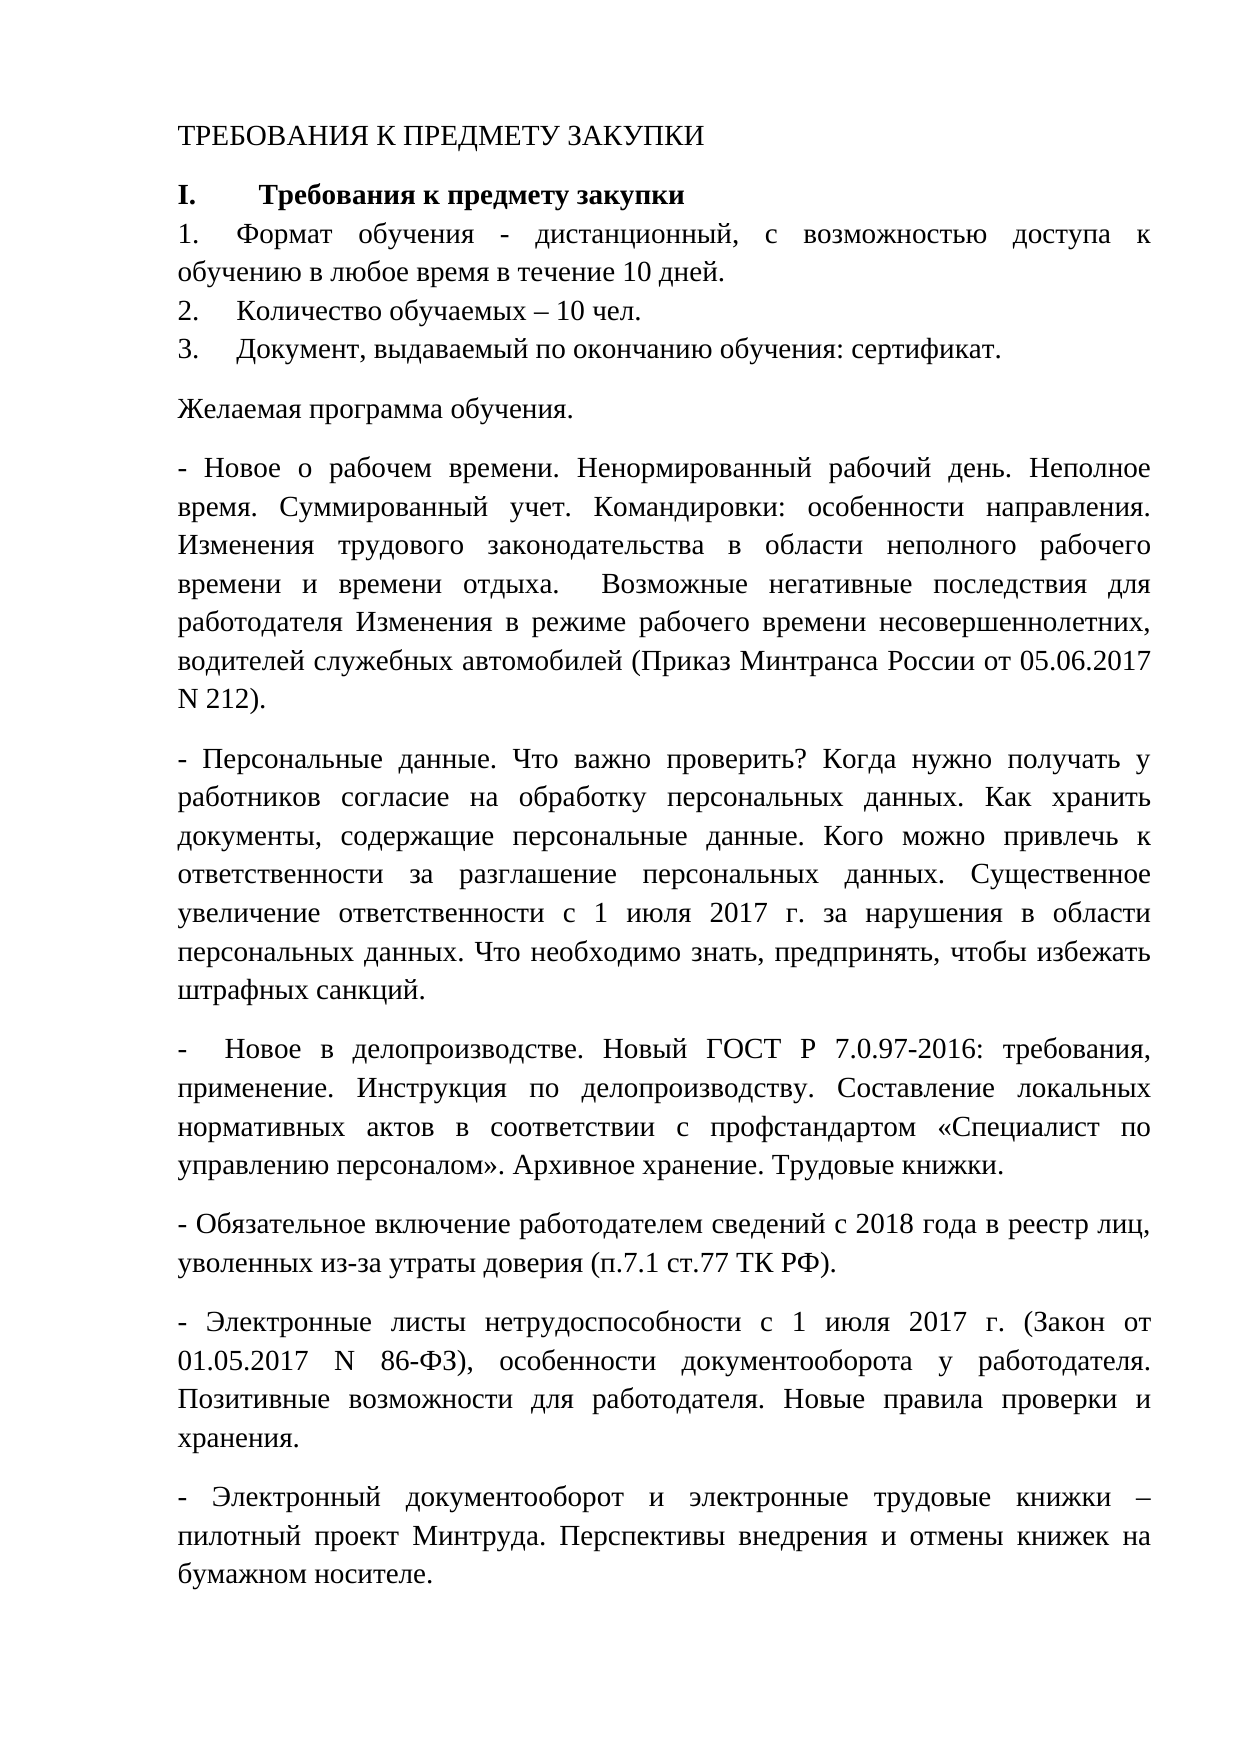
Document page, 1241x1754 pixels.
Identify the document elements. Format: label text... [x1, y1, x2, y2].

text - Новое о рабочем времени. Ненормированный рабочий день. Неполное время. Суммированный учет. Командировки: особенности направления. Изменения трудового законодательства в области неполного рабочего времени и времени отдыха. Возможные негативные последствия для работодателя Изменения в режиме рабочего времени несовершеннолетних, водителей служебных автомобилей (Приказ Минтранса России от 05.06.2017 N 212). [177, 450, 1152, 715]
list Формат обучения - дистанционный, с возможностью доступа к обучению в любое время в течение 10 дней. [177, 216, 1152, 288]
text - Персональные данные. Что важно проверить? Когда нужно получать у работников согласие на обработку персональных данных. Как хранить документы, содержащие персональные данные. Кого можно привлечь к ответственности за разглашение персональных данных. Существенное увеличение ответственности с 1 июля 2017 г. за нарушения в области персональных данных. Что необходимо знать, предпринять, чтобы избежать штрафных санкций. [177, 741, 1152, 1006]
text - Обязательное включение работодателем сведений с 2018 года в реестр лиц, уволенных из-за утраты доверия (п.7.1 ст.77 ТК РФ). [177, 1207, 1152, 1279]
text Желаемая программа обучения. [177, 391, 1152, 424]
list Документ, выдаваемый по окончанию обучения: сертификат. [177, 332, 1152, 365]
text - Новое в делопроизводстве. Новый ГОСТ Р 7.0.97-2016: требования, применение. Инструкция по делопроизводству. Составление локальных нормативных актов в соответствии с профстандартом «Специалист по управлению персоналом». Архивное хранение. Трудовые книжки. [177, 1032, 1152, 1181]
list Количество обучаемых – 10 чел. [177, 293, 1152, 327]
text - Электронный документооборот и электронные трудовые книжки – пилотный проект Минтруда. Перспективы внедрения и отмены книжек на бумажном носителе. [177, 1479, 1152, 1590]
text ТРЕБОВАНИЯ К ПРЕДМЕТУ ЗАКУПКИ [177, 118, 1152, 152]
text - Электронные листы нетрудоспособности с 1 июля 2017 г. (Закон от 01.05.2017 N 86-ФЗ), особенности документооборота у работодателя. Позитивные возможности для работодателя. Новые правила проверки и хранения. [177, 1304, 1152, 1454]
list Требования к предмету закупки [177, 177, 1152, 211]
